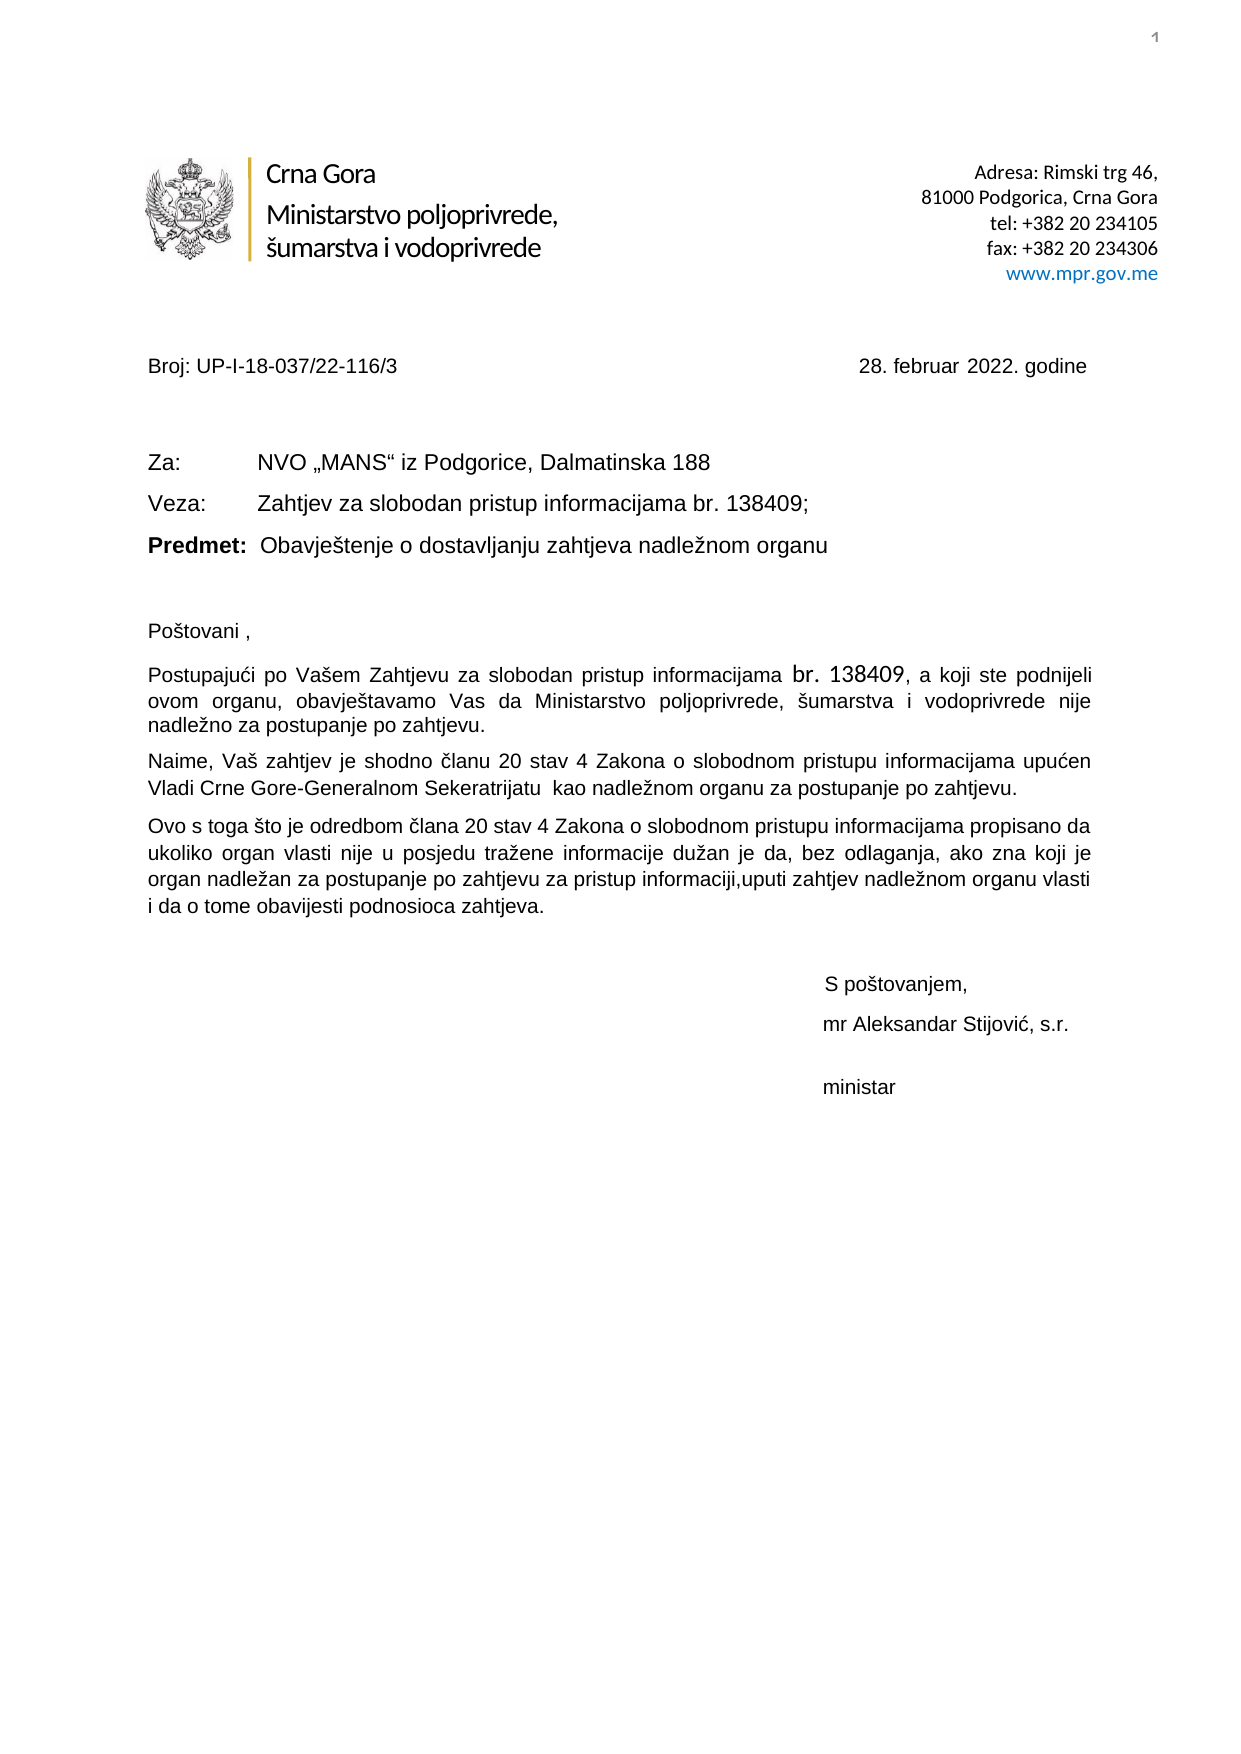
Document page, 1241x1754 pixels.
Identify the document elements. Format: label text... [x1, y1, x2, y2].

title Ministarstvo poljoprivrede, [266, 202, 795, 231]
picture [145, 158, 234, 260]
subtitle Predmet: Obavještenje o dostavljanju zahtjeva nadležnom organu [148, 532, 1092, 558]
subtitle Za: NVO „MANS“ iz Podgorice, Dalmatinska 188 [148, 449, 1092, 475]
text ministar [148, 1075, 1092, 1099]
text Ovo s toga što je odredbom člana 20 stav 4 Zakona o slobodnom pristupu informacijama propisano da ukoliko organ vlasti nije u posjedu tražene informacije dužan je da, bez odlaganja, ako zna koji je organ nadležan za postupanje po zahtjevu za pristup informaciji,uputi zahtjev nadležnom organu vlasti i da o tome obavijesti podnosioca zahtjeva. [148, 814, 1092, 917]
text Broj: UP-I-18-037/22-116/3 28. februar 2022. godine [148, 354, 1092, 378]
text S poštovanjem, [148, 972, 1092, 996]
subtitle Veza: Zahtjev za slobodan pristup informacijama br. 138409; [148, 490, 1092, 517]
title šumarstva i vodoprivrede [266, 235, 795, 263]
text Poštovani , [148, 619, 1092, 643]
title Crna Gora [266, 161, 795, 189]
text mr Aleksandar Stijović, s.r. [148, 1012, 1092, 1036]
text Naime, Vaš zahtjev je shodno članu 20 stav 4 Zakona o slobodnom pristupu informacijama upućen Vladi Crne Gore-Generalnom Sekeratrijatu kao nadležnom organu za postupanje po zahtjevu. [148, 749, 1092, 799]
text Postupajući po Vašem Zahtjevu za slobodan pristup informacijama br. 138409, a koji ste podnijeli ovom organu, obavještavamo Vas da Ministarstvo poljoprivrede, šumarstva i vodoprivrede nije nadležno za postupanje po zahtjevu. [148, 658, 1092, 737]
